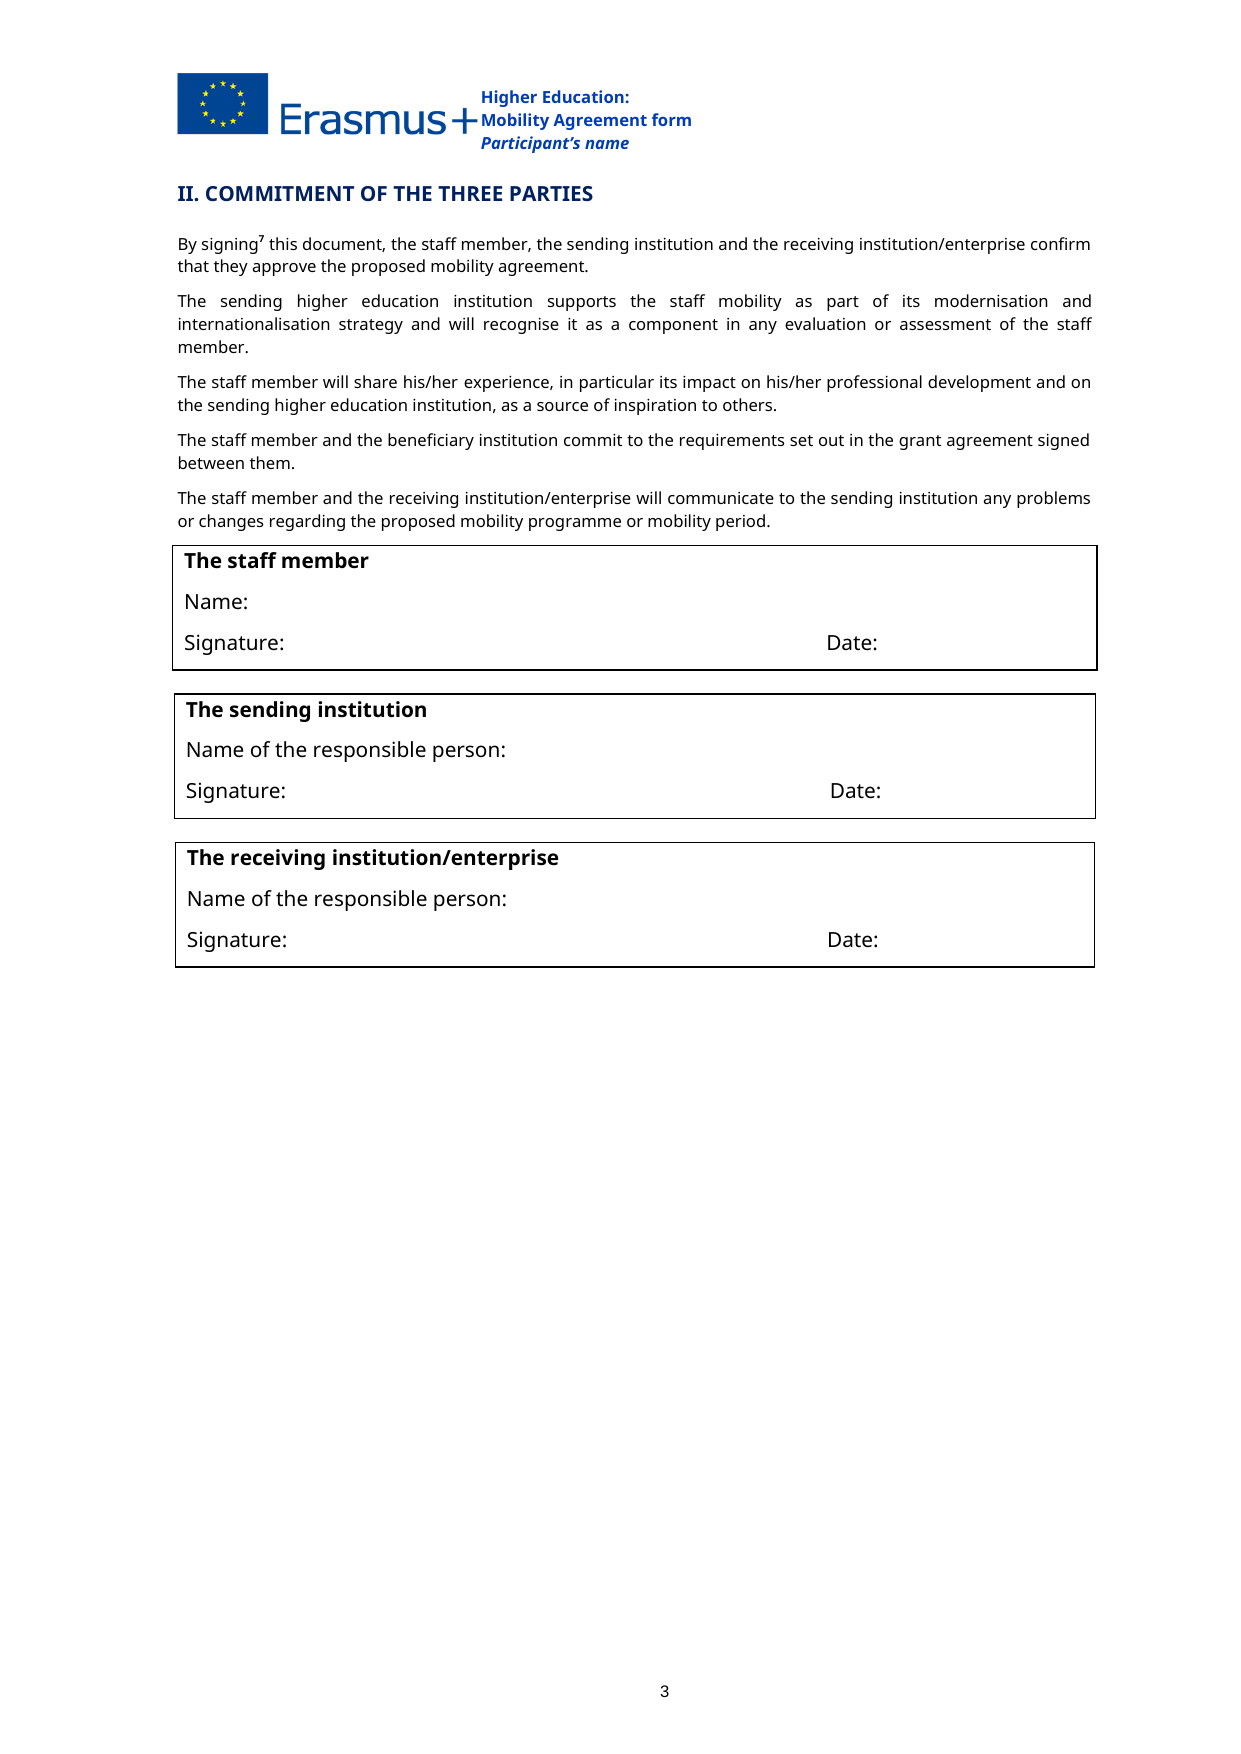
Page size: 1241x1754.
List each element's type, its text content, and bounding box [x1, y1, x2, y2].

text The staff member will share his/her experience, in particular its impact on his/her professional development and on the sending higher education institution, as a source of inspiration to others. [177, 371, 1092, 416]
text The staff member and the receiving institution/enterprise will communicate to the sending institution any problems or changes regarding the proposed mobility programme or mobility period. [177, 487, 1092, 532]
text II. COMMITMENT OF THE THREE PARTIES [177, 179, 1092, 207]
picture [177, 73, 478, 135]
table_header The receiving institution/enterprise Name of the responsible person: Signature: Date: [176, 843, 1094, 966]
text The staff member and the beneficiary institution commit to the requirements set out in the grant agreement signed between them. [177, 429, 1092, 474]
table_header The staff member Name: Signature: Date: [173, 546, 1096, 669]
table_header The sending institution Name of the responsible person: Signature: Date: [175, 695, 1095, 817]
text By signing this document, the staff member, the sending institution and the receiving institution/enterprise confirm that they approve the proposed mobility agreement. [177, 232, 1092, 278]
text The sending higher education institution supports the staff mobility as part of its modernisation and internationalisation strategy and will recognise it as a component in any evaluation or assessment of the staff member. [177, 290, 1092, 358]
